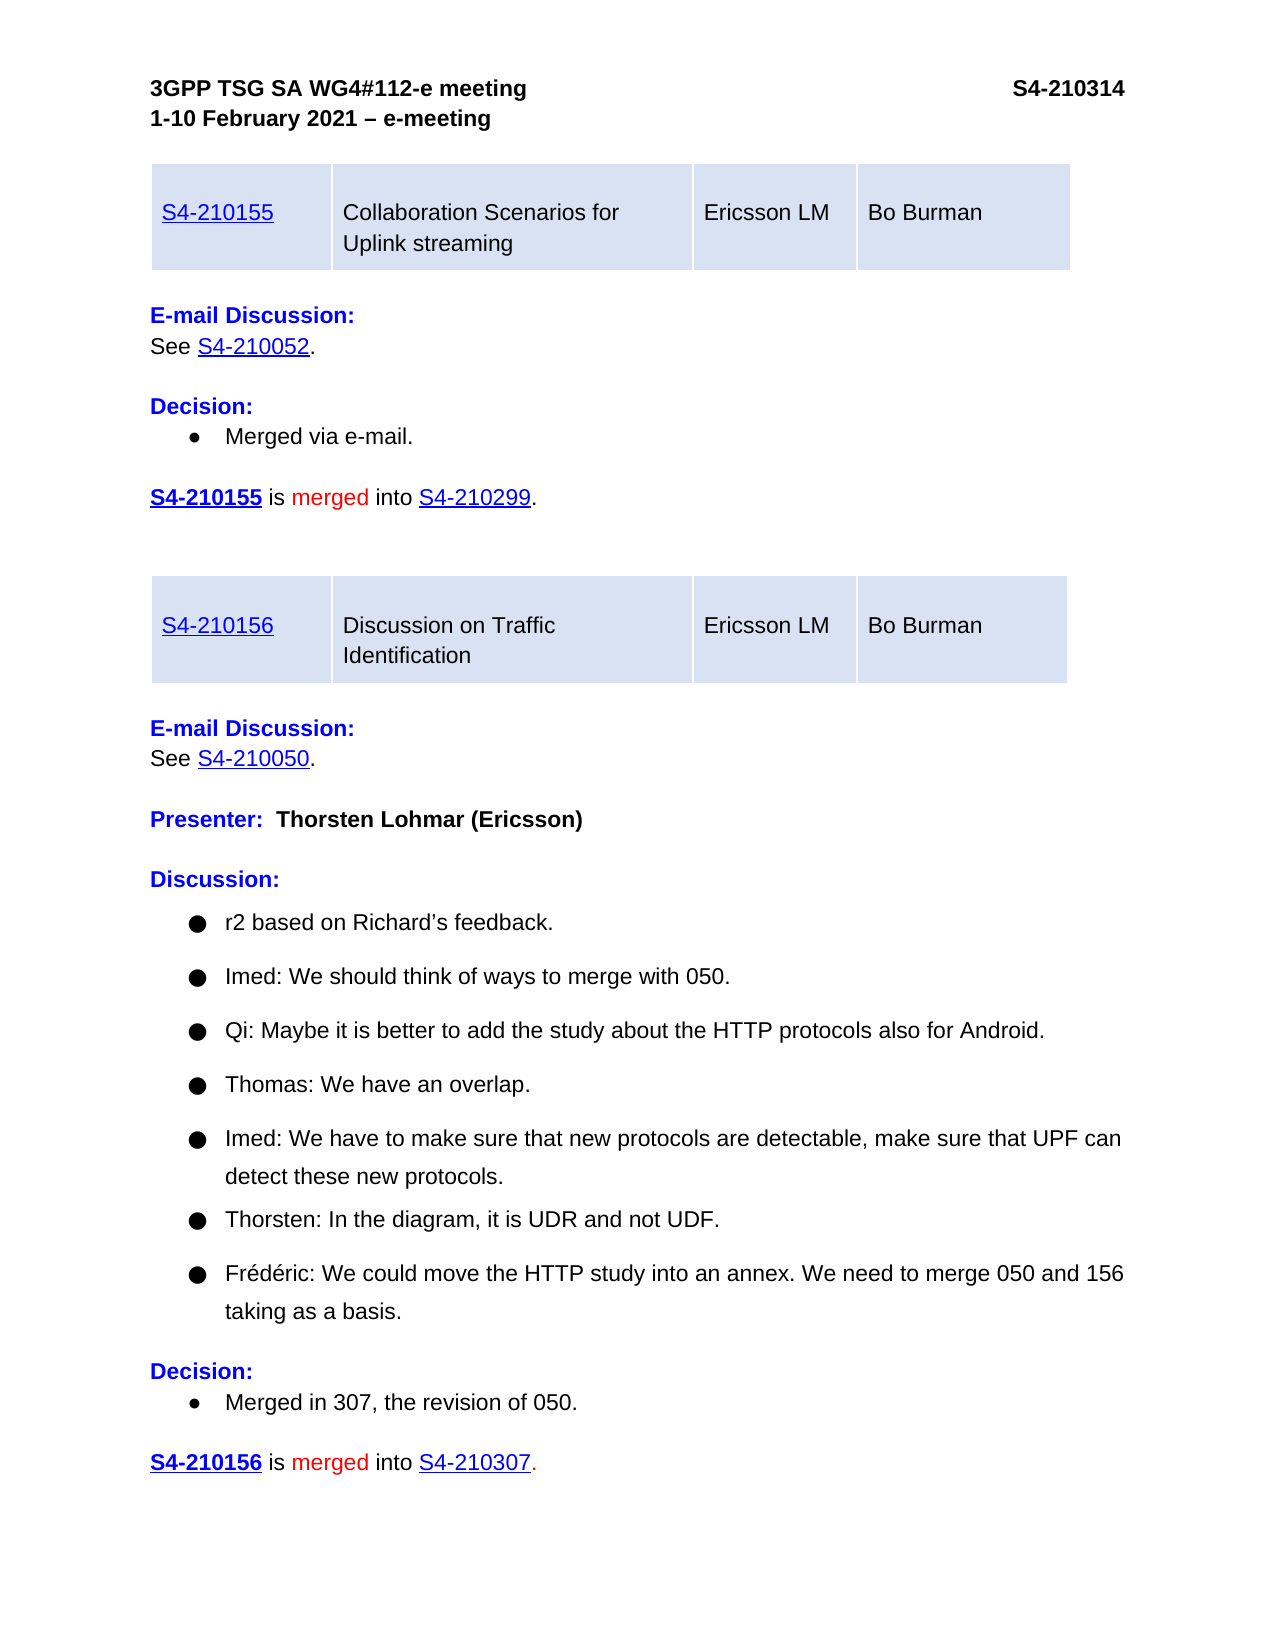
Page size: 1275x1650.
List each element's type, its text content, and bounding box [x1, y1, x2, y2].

list Thomas: We have an overlap. [187, 1058, 1125, 1105]
text S4-210156 is merged into S4-210307. [150, 1449, 1125, 1475]
list Merged via e-mail. [187, 423, 1125, 449]
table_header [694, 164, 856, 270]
list Qi: Maybe it is better to add the study about the HTTP protocols also for Android. [187, 1004, 1125, 1051]
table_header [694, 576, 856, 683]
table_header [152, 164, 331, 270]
list Imed: We should think of ways to merge with 050. [187, 950, 1125, 997]
text E-mail Discussion: [150, 302, 1125, 329]
text S4-210155 is merged into S4-210299. [150, 484, 1125, 510]
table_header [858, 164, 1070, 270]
text Decision: [150, 393, 1125, 419]
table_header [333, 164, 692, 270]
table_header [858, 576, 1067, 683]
list Thorsten: In the diagram, it is UDR and not UDF. [187, 1193, 1125, 1240]
text Presenter: Thorsten Lohmar (Ericsson) [150, 806, 1125, 832]
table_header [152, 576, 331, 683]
list Merged in 307, the revision of 050. [187, 1388, 1125, 1415]
list Imed: We have to make sure that new protocols are detectable, make sure that UPF can detect these new protocols. [187, 1112, 1125, 1189]
list Frédéric: We could move the HTTP study into an annex. We need to merge 050 and 156 taking as a basis. [187, 1247, 1125, 1324]
text E-mail Discussion: [150, 715, 1125, 741]
text See S4-210052. [150, 333, 1125, 359]
text Decision: [150, 1358, 1125, 1384]
list r2 based on Richard’s feedback. [187, 896, 1125, 943]
text Discussion: [150, 866, 1125, 892]
text See S4-210050. [150, 745, 1125, 771]
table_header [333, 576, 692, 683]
